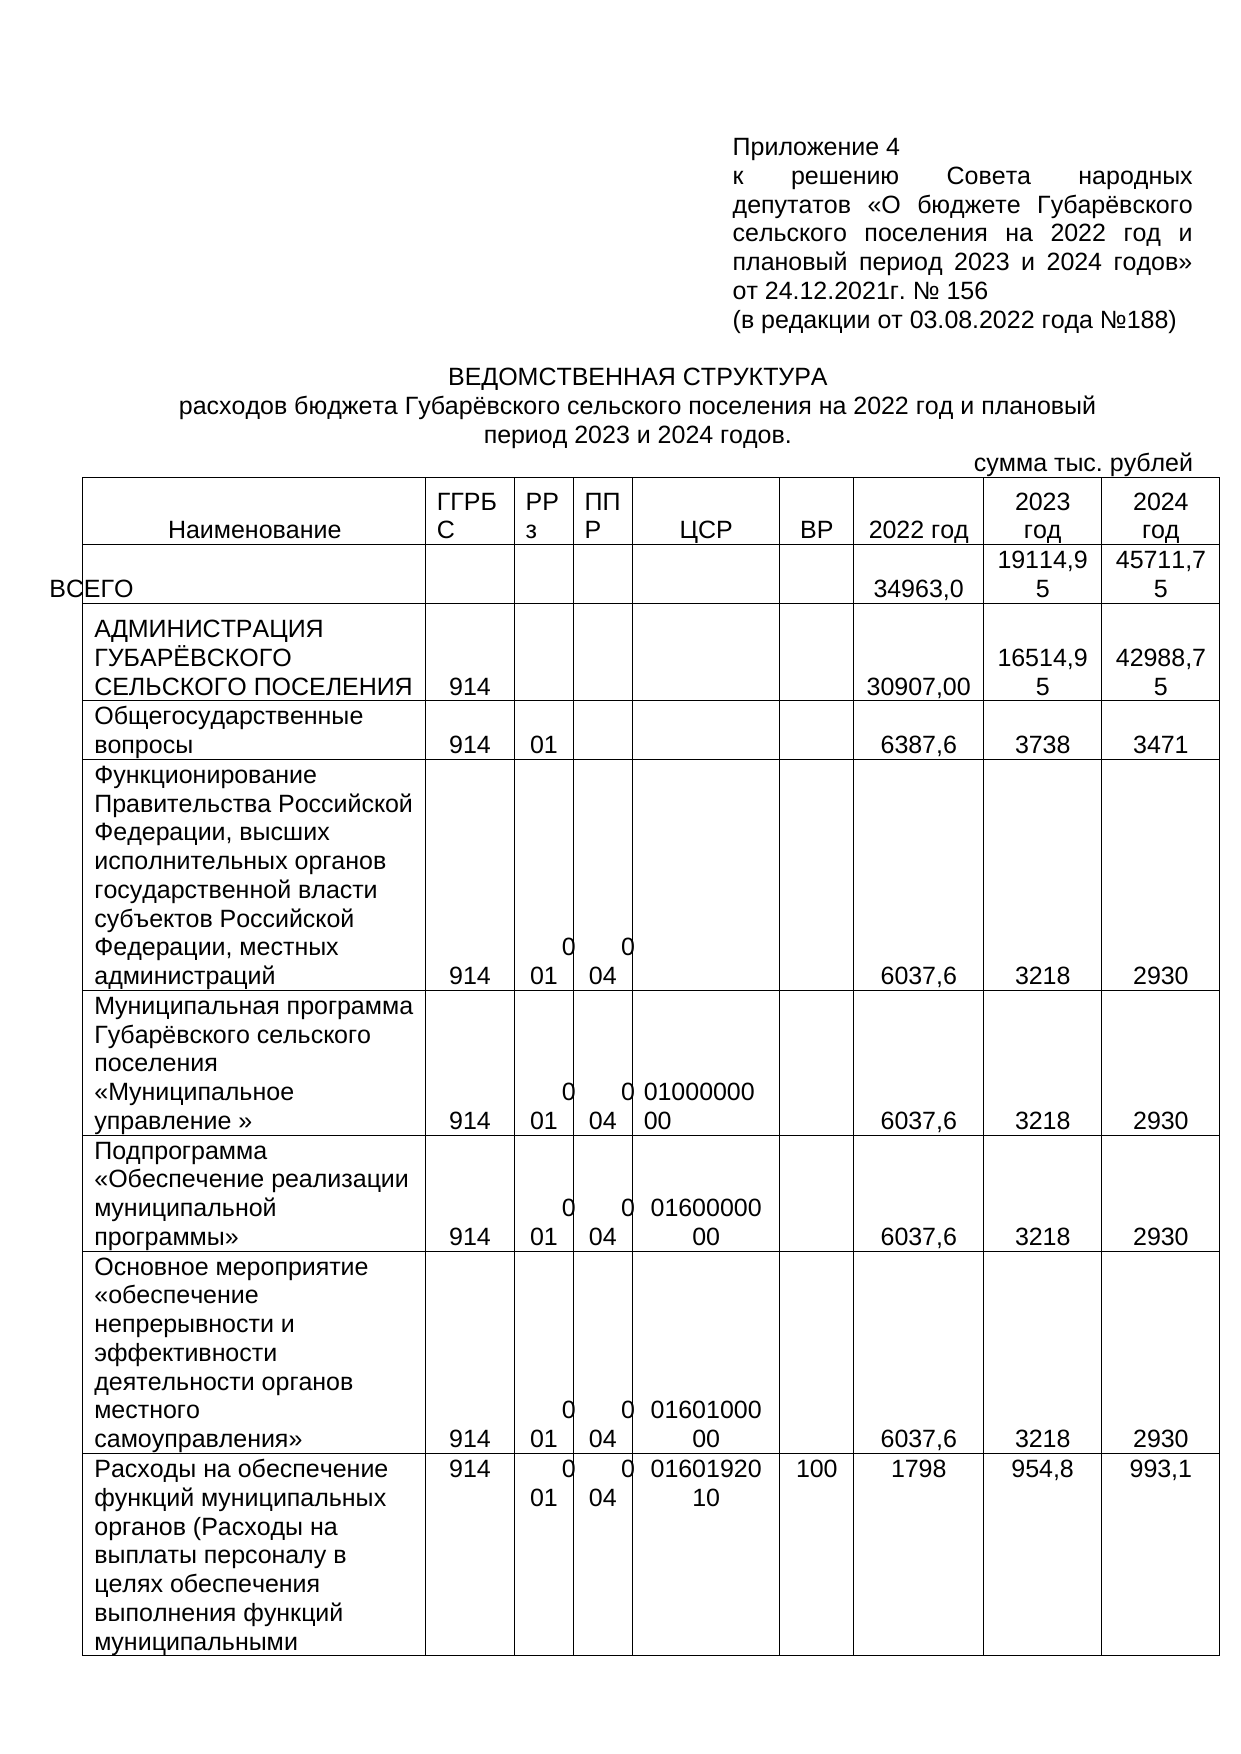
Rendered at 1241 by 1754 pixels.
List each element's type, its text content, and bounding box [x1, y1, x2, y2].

table_cell 3218 [984, 1252, 1101, 1453]
text расходов бюджета Губарёвского сельского поселения на 2022 год и плановый [83, 391, 1193, 420]
table_header 2022 год [854, 478, 983, 544]
table_cell Муниципальная программа Губарёвского сельского поселения «Муниципальное управление » [83, 991, 425, 1135]
table_cell 19114,95 [984, 545, 1101, 603]
table_cell 004 [574, 1136, 632, 1251]
table_cell [515, 545, 573, 603]
table_cell 001 [515, 1136, 573, 1251]
table_cell 42988,75 [1102, 604, 1219, 700]
table_cell 0160192010 [633, 1454, 779, 1655]
table_cell 6037,6 [854, 991, 983, 1135]
table_cell 6037,6 [854, 760, 983, 990]
table_cell [780, 760, 853, 990]
text Приложение 4 [732, 132, 1193, 161]
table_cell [83, 1454, 425, 1655]
text ВЕДОМСТВЕННАЯ СТРУКТУРА [83, 362, 1193, 391]
table_header ППР [574, 478, 632, 544]
table_cell 34963,0 [854, 545, 983, 603]
table_cell Основное мероприятие «обеспечение непрерывности и эффективности деятельности органов местного самоуправления» [83, 1252, 425, 1453]
table_header 2023 год [984, 478, 1101, 544]
table_header 2024 год [1102, 478, 1219, 544]
table_cell 3738 [984, 701, 1101, 759]
table_cell 2930 [1102, 1252, 1219, 1453]
table_cell 914 [426, 1136, 514, 1251]
table_cell [633, 545, 779, 603]
table_cell [780, 1252, 853, 1453]
table_header ГГРБС [426, 478, 514, 544]
table_cell [780, 991, 853, 1135]
table_cell Общегосударственные вопросы [83, 701, 425, 759]
text период 2023 и 2024 годов. [83, 420, 1193, 448]
table_cell 3218 [984, 760, 1101, 990]
table_cell [633, 760, 779, 990]
table_cell 6387,6 [854, 701, 983, 759]
table_cell [780, 545, 853, 603]
table_header Наименование [83, 478, 425, 544]
table_cell 004 [574, 991, 632, 1135]
table_cell 001 [515, 760, 573, 990]
table_cell 6037,6 [854, 1252, 983, 1453]
table_cell 001 [515, 1252, 573, 1453]
table_cell 954,8 [984, 1454, 1101, 1655]
table_cell 914 [426, 1454, 514, 1655]
table_cell 914 [426, 1252, 514, 1453]
table_cell [780, 1136, 853, 1251]
table_header ВР [780, 478, 853, 544]
table_cell 2930 [1102, 1136, 1219, 1251]
table_cell 993,1 [1102, 1454, 1219, 1655]
table_cell [574, 604, 632, 700]
table_cell Подпрограмма «Обеспечение реализации муниципальной программы» [83, 1136, 425, 1251]
table_cell [780, 604, 853, 700]
table_cell АДМИНИСТРАЦИЯ ГУБАРЁВСКОГО СЕЛЬСКОГО ПОСЕЛЕНИЯ [83, 604, 425, 700]
text к решению Совета народных депутатов «О бюджете Губарёвского сельского поселения на 2022 год и плановый период 2023 и 2024 годов» от 24.12.2021г. № 156 [732, 161, 1193, 305]
table_cell 100 [780, 1454, 853, 1655]
table_cell 01 [515, 701, 573, 759]
table_cell [633, 701, 779, 759]
table_cell ВСЕГО [83, 545, 425, 603]
table_cell 30907,00 [854, 604, 983, 700]
table_cell 2930 [1102, 760, 1219, 990]
table_cell [633, 604, 779, 700]
table_cell [574, 701, 632, 759]
table_cell 001 [515, 1454, 573, 1655]
table_cell Функционирование Правительства Российской Федерации, высших исполнительных органов государственной власти субъектов Российской Федерации, местных администраций [83, 760, 425, 990]
table_cell [780, 701, 853, 759]
table_cell [515, 604, 573, 700]
table_cell [574, 545, 632, 603]
table_cell 914 [426, 701, 514, 759]
table_cell 914 [426, 604, 514, 700]
table_cell 2930 [1102, 991, 1219, 1135]
table_cell 3218 [984, 1136, 1101, 1251]
table_cell 0100000000 [633, 991, 779, 1135]
table_cell 004 [574, 760, 632, 990]
table_cell 1798 [854, 1454, 983, 1655]
table_cell [426, 545, 514, 603]
table_cell 914 [426, 760, 514, 990]
table_cell 0160000000 [633, 1136, 779, 1251]
table_cell 3218 [984, 991, 1101, 1135]
table_cell 004 [574, 1454, 632, 1655]
text сумма тыс. рублей [83, 448, 1193, 477]
table_cell 6037,6 [854, 1136, 983, 1251]
text (в редакции от 03.08.2022 года №188) [732, 305, 1193, 333]
table_cell 45711,75 [1102, 545, 1219, 603]
table_cell 914 [426, 991, 514, 1135]
table_cell 16514,95 [984, 604, 1101, 700]
table_cell 3471 [1102, 701, 1219, 759]
table_header ЦСР [633, 478, 779, 544]
table_cell 001 [515, 991, 573, 1135]
table_cell 0160100000 [633, 1252, 779, 1453]
table_header РРз [515, 478, 573, 544]
table_cell 004 [574, 1252, 632, 1453]
